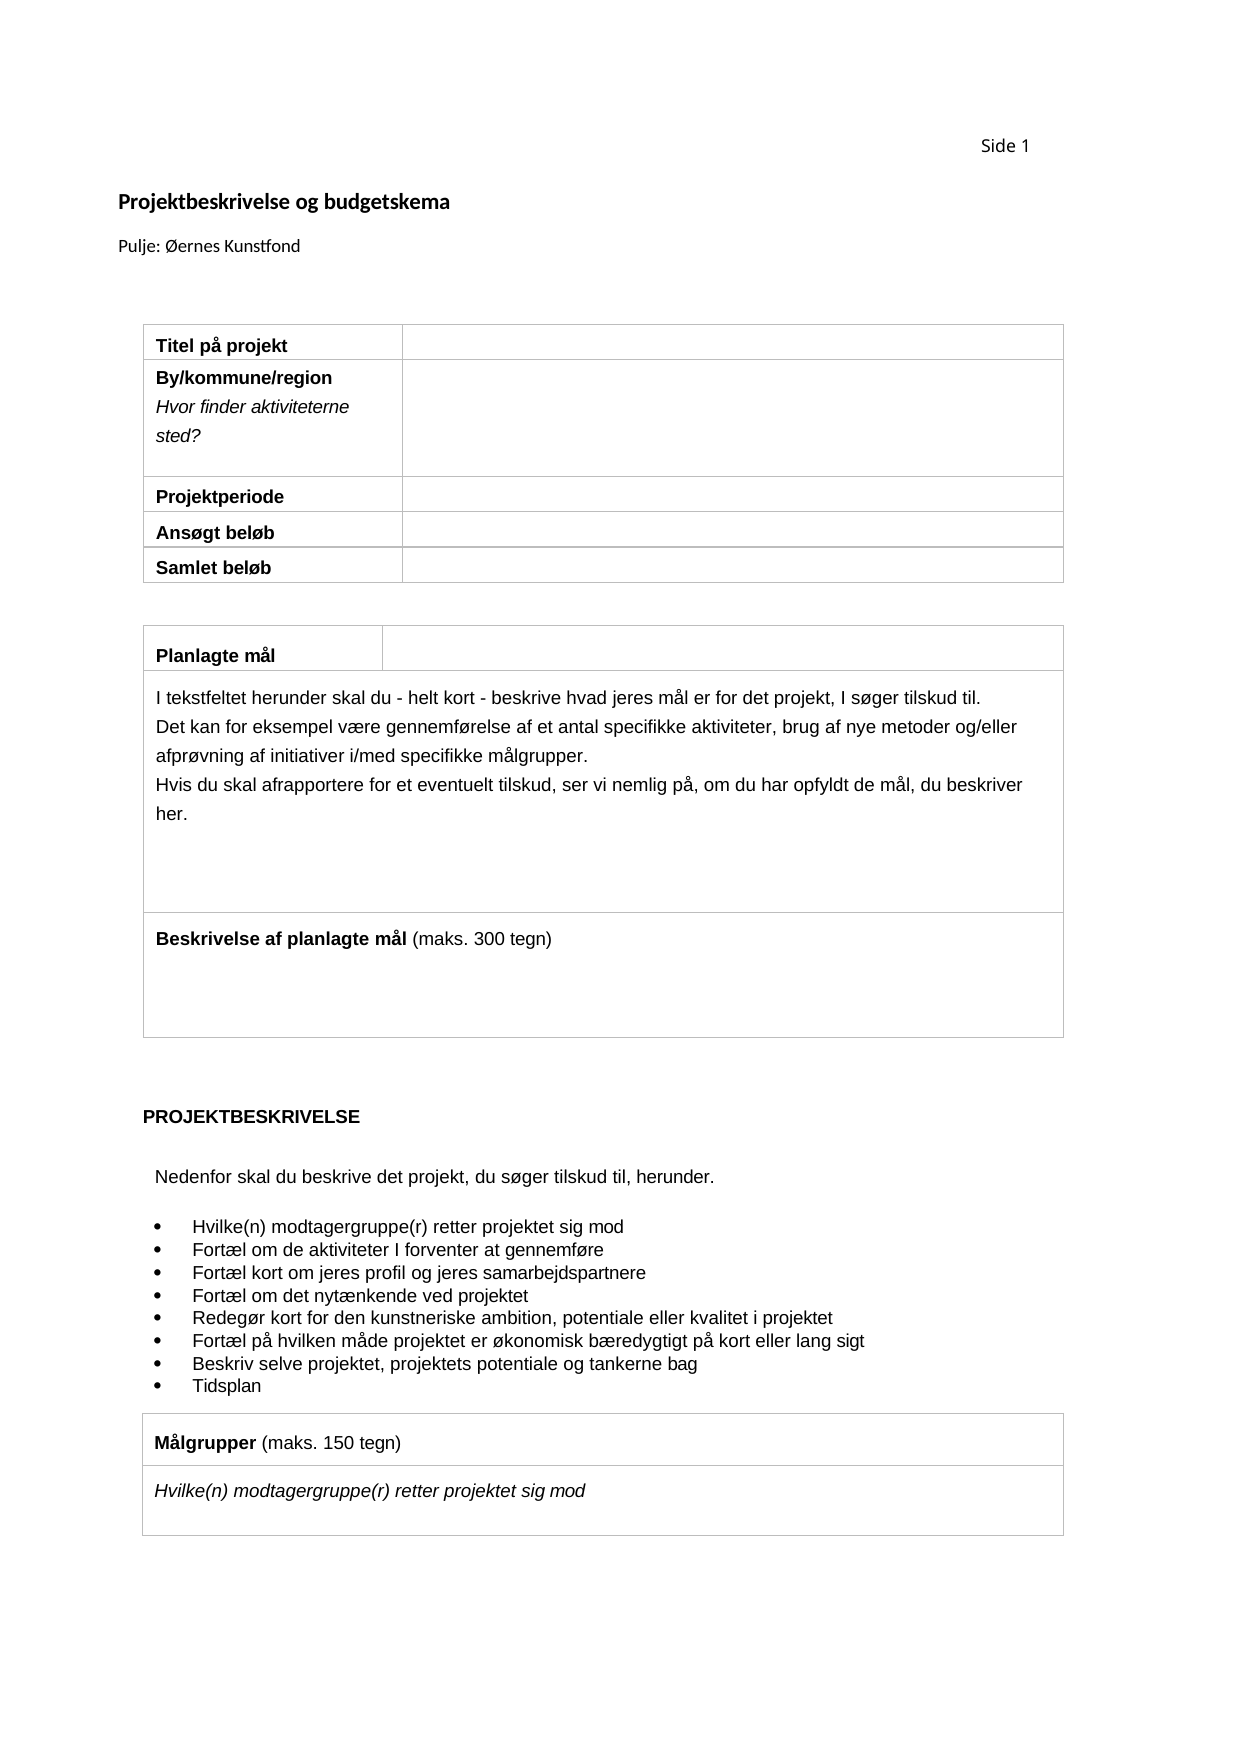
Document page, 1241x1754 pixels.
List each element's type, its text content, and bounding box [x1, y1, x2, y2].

table_cell Projektperiode [144, 477, 402, 511]
table_cell By/kommune/region Hvor finder aktiviteterne sted? [144, 360, 402, 476]
table_header [403, 325, 1063, 359]
table_header Titel på projekt [144, 325, 402, 359]
table_cell [403, 360, 1063, 476]
table_cell [403, 477, 1063, 511]
table_cell [403, 512, 1063, 546]
table_cell Målgrupper (maks. 150 tegn) [143, 1414, 1063, 1465]
table_cell Hvilke(n) modtagergruppe(r) retter projektet sig mod [143, 1466, 1063, 1535]
table_cell Ansøgt beløb [144, 512, 402, 546]
text Projektbeskrivelse og budgetskema [118, 187, 1122, 215]
table_cell Beskrivelse af planlagte mål (maks. 300 tegn) [144, 913, 1063, 1037]
table_cell [403, 548, 1063, 582]
table_header [383, 626, 1063, 669]
table_cell I tekstfeltet herunder skal du - helt kort - beskrive hvad jeres mål er for det projekt, I søger tilskud til. Det kan for eksempel være gennemførelse af et antal specifikke aktiviteter, brug af nye metoder og/eller afprøvning af initiativer i/med specifikke målgrupper. Hvis du skal afrapportere for et eventuelt tilskud, ser vi nemlig på, om du har opfyldt de mål, du beskriver her. [144, 671, 1063, 912]
table_header PROJEKTBESKRIVELSE Nedenfor skal du beskrive det projekt, du søger tilskud til, herunder. Hvilke(n) modtagergruppe(r) retter projektet sig mod Fortæl om de aktiviteter I forventer at gennemføre Fortæl kort om jeres profil og jeres samarbejdspartnere Fortæl om det nytænkende ved projektet Redegør kort for den kunstneriske ambition, potentiale eller kvalitet i projektet Fortæl på hvilken måde projektet er økonomisk bæredygtigt på kort eller lang sigt Beskriv selve projektet, projektets potentiale og tankerne bag Tidsplan [143, 1086, 1063, 1413]
text Pulje: Øernes Kunstfond [118, 234, 1122, 257]
table_cell Samlet beløb [144, 548, 402, 582]
table_header Planlagte mål [144, 626, 382, 669]
